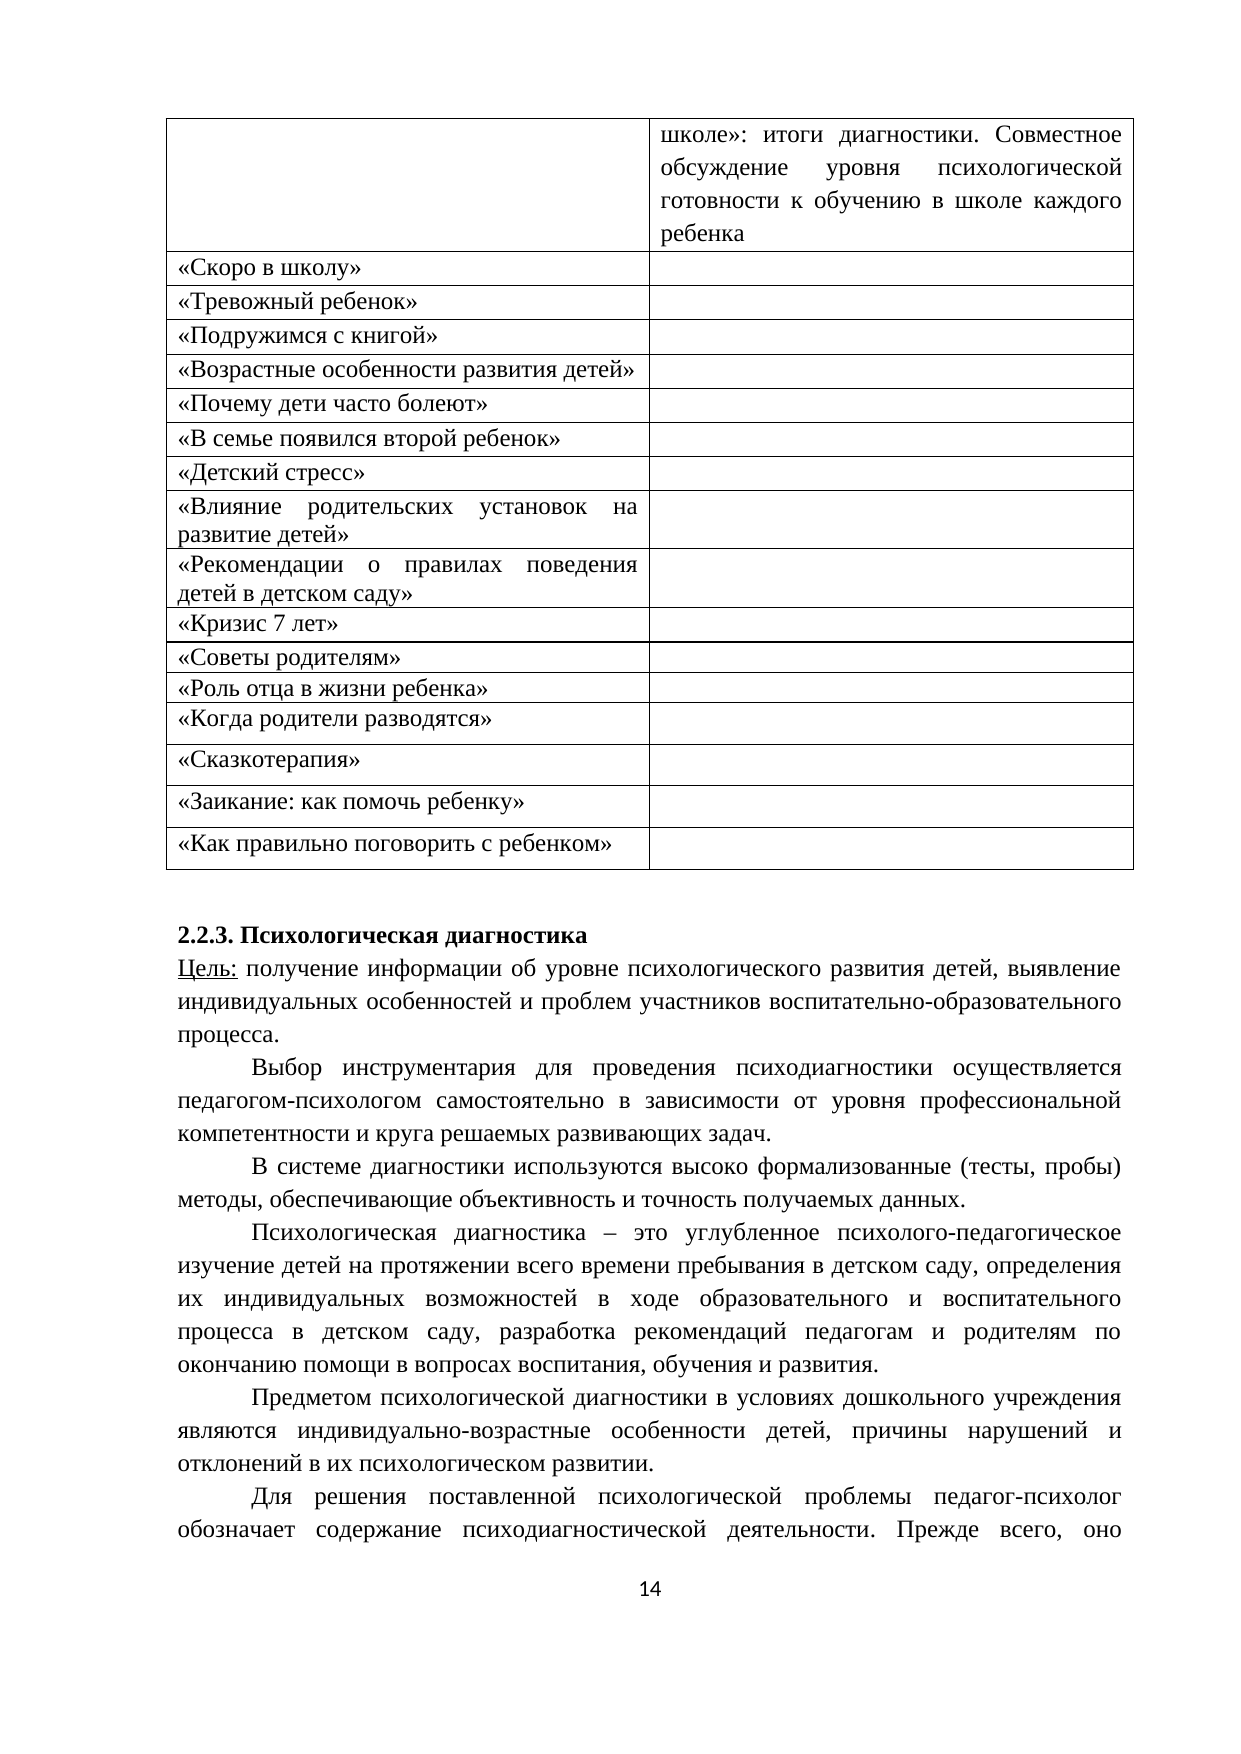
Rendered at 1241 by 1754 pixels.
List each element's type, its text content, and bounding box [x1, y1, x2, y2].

table_cell «Советы родителям» [167, 643, 649, 672]
table_cell [650, 320, 1133, 353]
text В системе диагностики используются высоко формализованные (тесты, пробы) методы, обеспечивающие объективность и точность получаемых данных. [177, 1151, 1122, 1213]
table_cell «Кризис 7 лет» [167, 608, 649, 641]
table_cell «Влияние родительских установок на развитие детей» [167, 491, 649, 548]
table_cell [650, 423, 1133, 456]
table_cell [650, 286, 1133, 319]
table_cell «Когда родители разводятся» [167, 703, 649, 743]
table_cell [650, 355, 1133, 387]
table_cell [650, 643, 1133, 672]
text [177, 1481, 1122, 1543]
table_cell «Сказкотерапия» [167, 745, 649, 785]
table_cell «Как правильно поговорить с ребенком» [167, 828, 649, 869]
table_cell «Роль отца в жизни ребенка» [167, 673, 649, 702]
table_cell [650, 608, 1133, 641]
table_cell [650, 828, 1133, 869]
subtitle 2.2.3. Психологическая диагностика [177, 920, 1122, 948]
table_cell «Подружимся с книгой» [167, 320, 649, 353]
table_cell «Скоро в школу» [167, 252, 649, 285]
text Предметом психологической диагностики в условиях дошкольного учреждения являются индивидуально-возрастные особенности детей, причины нарушений и отклонений в их психологическом развитии. [177, 1382, 1122, 1477]
text Психологическая диагностика – это углубленное психолого-педагогическое изучение детей на протяжении всего времени пребывания в детском саду, определения их индивидуальных возможностей в ходе образовательного и воспитательного процесса в детском саду, разработка рекомендаций педагогам и родителям по окончанию помощи в вопросах воспитания, обучения и развития. [177, 1217, 1122, 1378]
table_cell «Заикание: как помочь ребенку» [167, 786, 649, 827]
table_cell «Тревожный ребенок» [167, 286, 649, 319]
table_cell «Почему дети часто болеют» [167, 389, 649, 422]
table_cell «В семье появился второй ребенок» [167, 423, 649, 456]
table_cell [650, 119, 1133, 251]
table_cell [650, 491, 1133, 548]
table_cell [650, 457, 1133, 490]
table_cell «Детский стресс» [167, 457, 649, 490]
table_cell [167, 119, 649, 251]
table_cell «Рекомендации о правилах поведения детей в детском саду» [167, 549, 649, 607]
table_cell [650, 673, 1133, 702]
table_cell «Возрастные особенности развития детей» [167, 355, 649, 387]
text Цель: получение информации об уровне психологического развития детей, выявление индивидуальных особенностей и проблем участников воспитательно-образовательного процесса. [177, 953, 1122, 1048]
table_cell [650, 389, 1133, 422]
table_cell [650, 549, 1133, 607]
table_cell [650, 786, 1133, 827]
table_cell [650, 745, 1133, 785]
table_cell [650, 703, 1133, 743]
text Выбор инструментария для проведения психодиагностики осуществляется педагогом-психологом самостоятельно в зависимости от уровня профессиональной компетентности и круга решаемых развивающих задач. [177, 1052, 1122, 1147]
table_cell [650, 252, 1133, 285]
